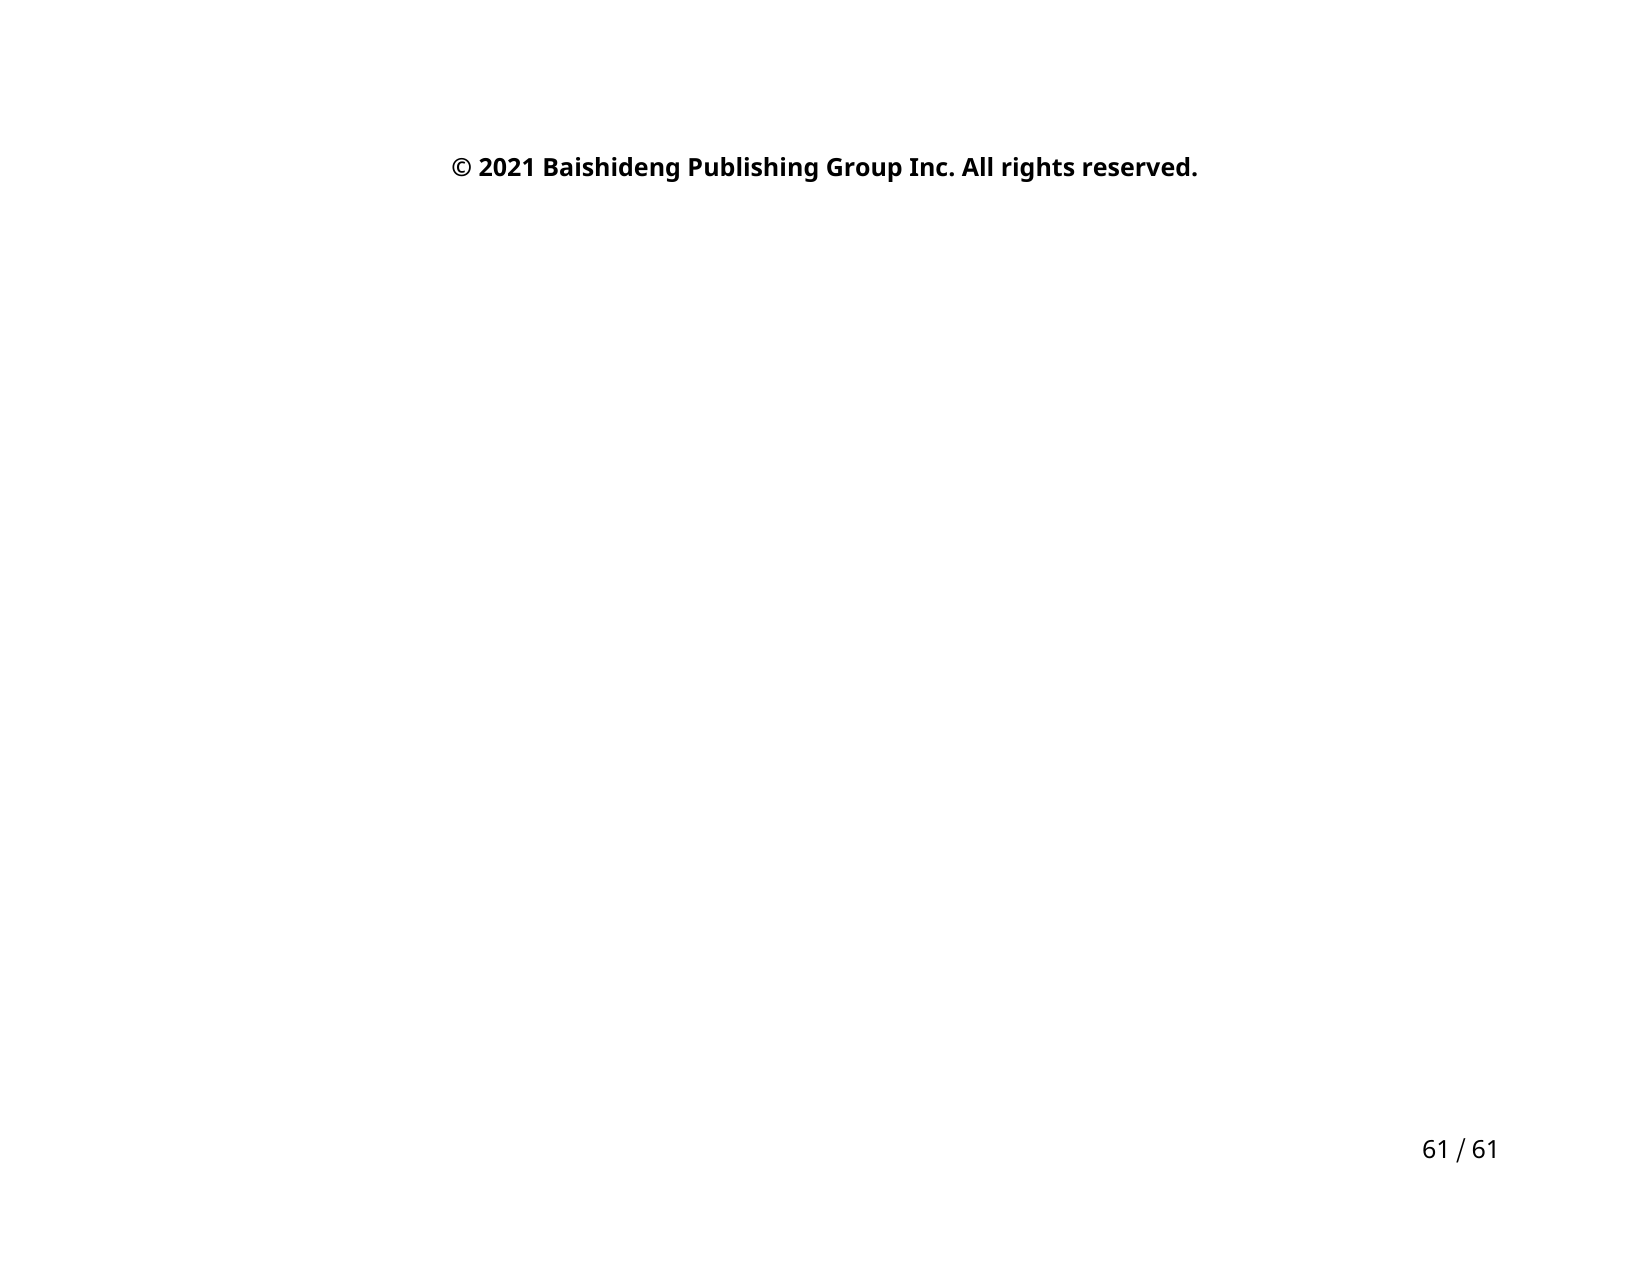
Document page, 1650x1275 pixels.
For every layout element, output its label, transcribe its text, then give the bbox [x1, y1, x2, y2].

text © 2021 Baishideng Publishing Group Inc. All rights reserved. [150, 150, 1500, 184]
